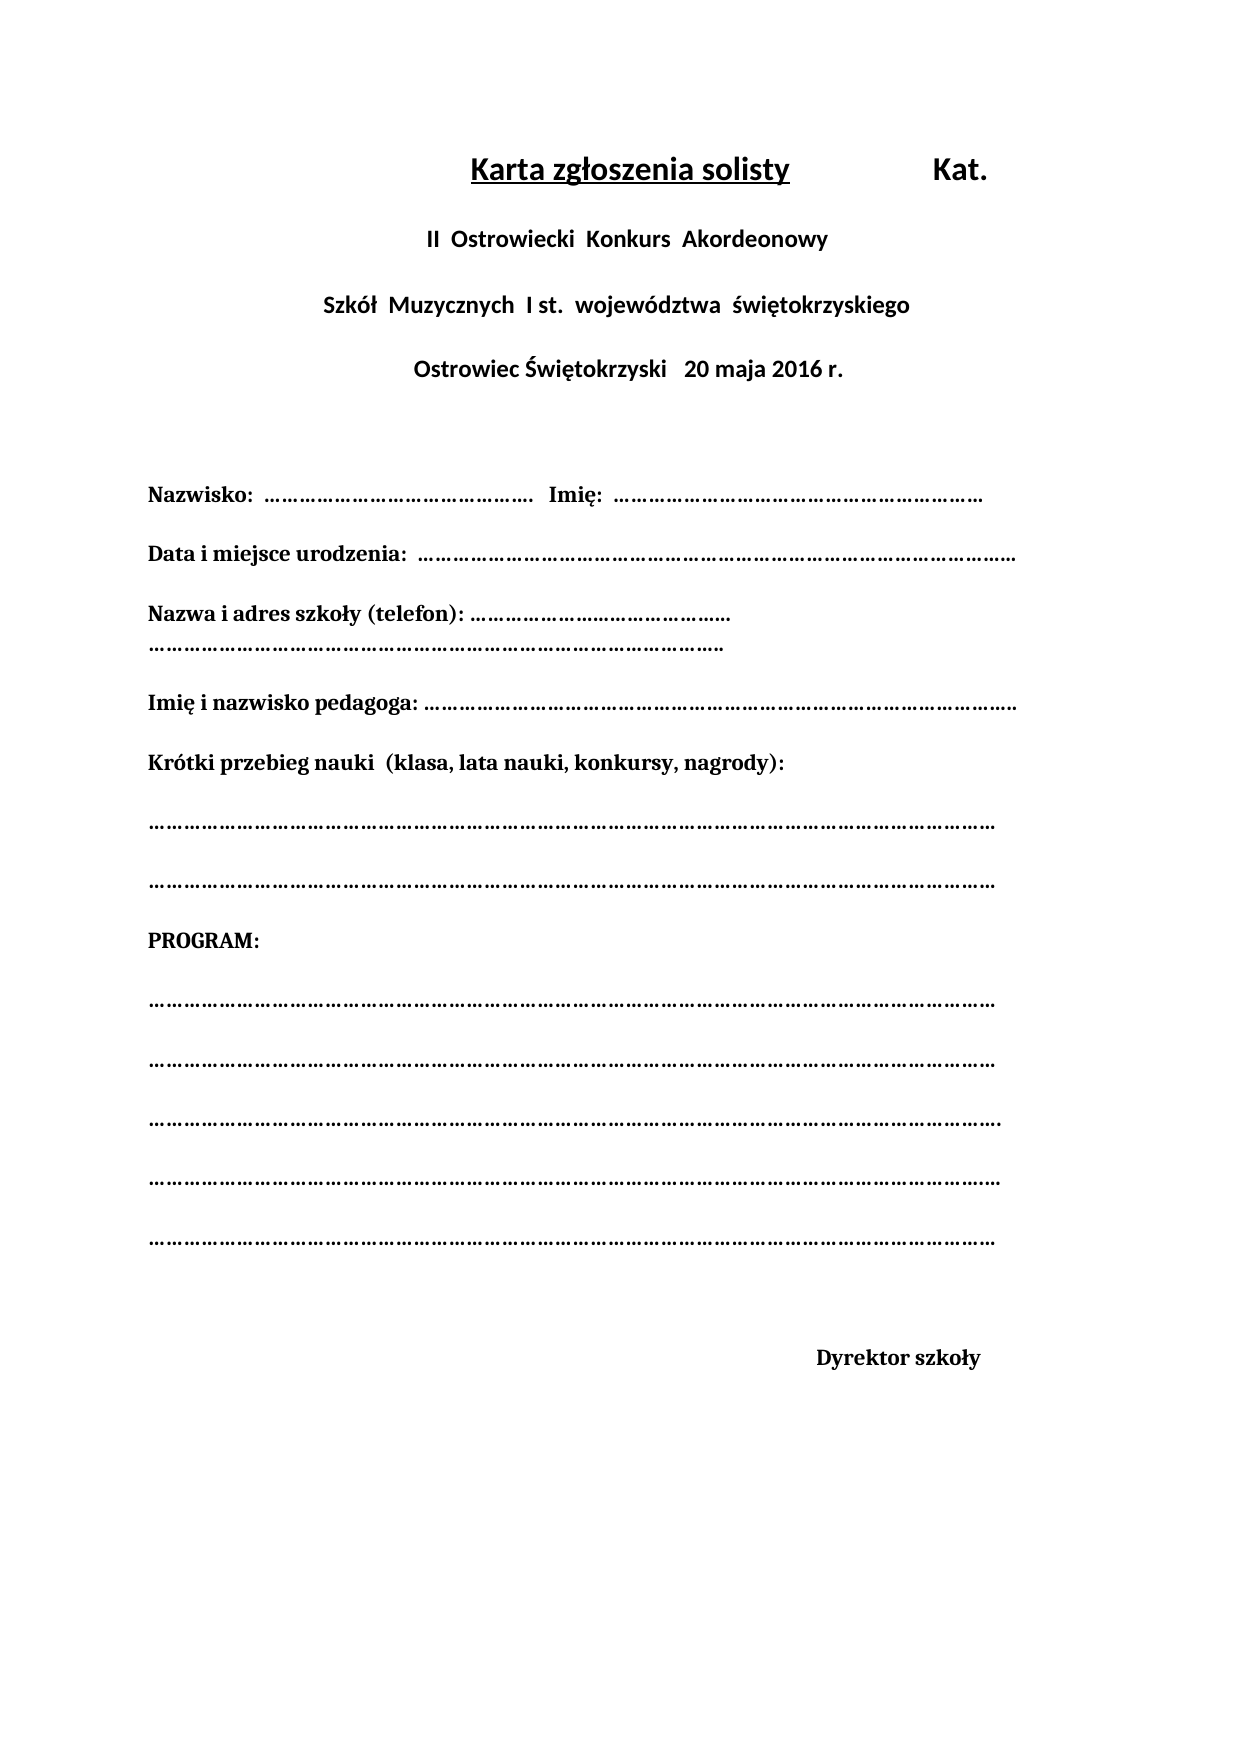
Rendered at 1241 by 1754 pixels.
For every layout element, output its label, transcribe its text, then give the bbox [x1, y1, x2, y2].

text ………………………………………………………………………………………………………………………………. [148, 1106, 1093, 1132]
text ……………………………………………………………………………………………………………………………… [148, 868, 1093, 894]
text Karta zgłoszenia solisty Kat. [148, 148, 1093, 188]
text …………………………………………………………………………………………………………………………….… [148, 1165, 1093, 1191]
text ……………………………………………………………………………………………………………………………… [148, 987, 1093, 1013]
text Krótki przebieg nauki (klasa, lata nauki, konkursy, nagrody): [148, 749, 1093, 776]
text Szkół Muzycznych I st. województwa świętokrzyskiego [148, 289, 1093, 320]
text ……………………………………………………………………………………………………………………………… [148, 809, 1093, 835]
text Dyrektor szkoły [148, 1345, 1093, 1372]
text Nazwa i adres szkoły (telefon): …………………...………………...…………………………………………………………………………………….. [148, 601, 1093, 657]
text ……………………………………………………………………………………………………………………………… [148, 1046, 1093, 1073]
text Nazwisko: ………………………………………. Imię: ……………………………………………………… [148, 482, 1093, 508]
text Data i miejsce urodzenia: ………………………………………………………………………………………... [148, 541, 1093, 567]
text Imię i nazwisko pedagoga: ……………………………………………………………………………………….. [148, 690, 1093, 716]
text PROGRAM: [148, 928, 1093, 954]
text ……………………………………………………………………………………………………………………………… [148, 1224, 1093, 1251]
text Ostrowiec Świętokrzyski 20 maja 2016 r. [148, 353, 1093, 384]
text II Ostrowiecki Konkurs Akordeonowy [148, 223, 1093, 254]
